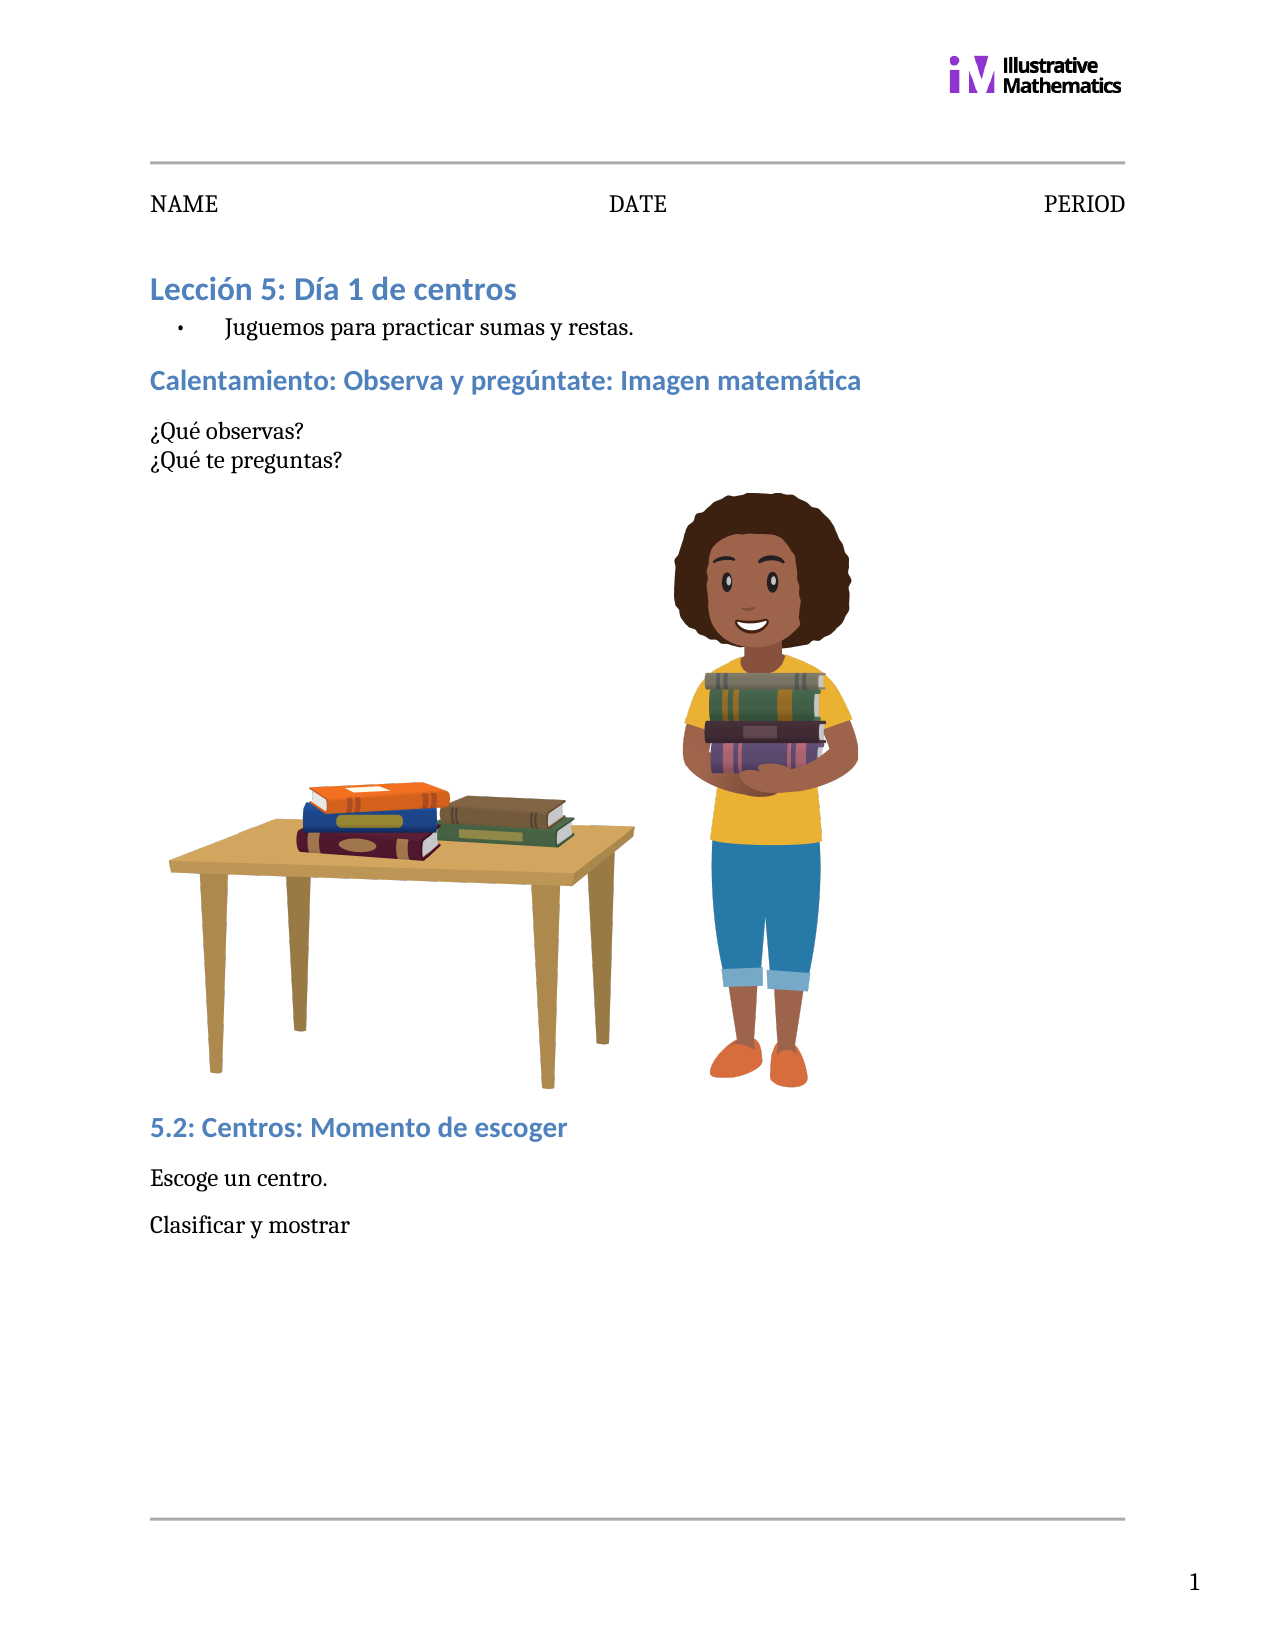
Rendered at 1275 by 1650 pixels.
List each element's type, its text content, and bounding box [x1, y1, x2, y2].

text Clasificar y mostrar [150, 1211, 1125, 1240]
subtitle 5.2: Centros: Momento de escoger [150, 1109, 1125, 1145]
subtitle Calentamiento: Observa y pregúntate: Imagen matemática [150, 362, 1125, 398]
picture [168, 493, 859, 1089]
text Escoge un centro. [150, 1164, 1125, 1192]
text ¿Qué observas? ¿Qué te preguntas? [150, 417, 1125, 474]
picture [949, 55, 1121, 93]
subtitle Lección 5: Día 1 de centros [150, 268, 1125, 309]
list Juguemos para practicar sumas y restas. [175, 313, 1125, 342]
